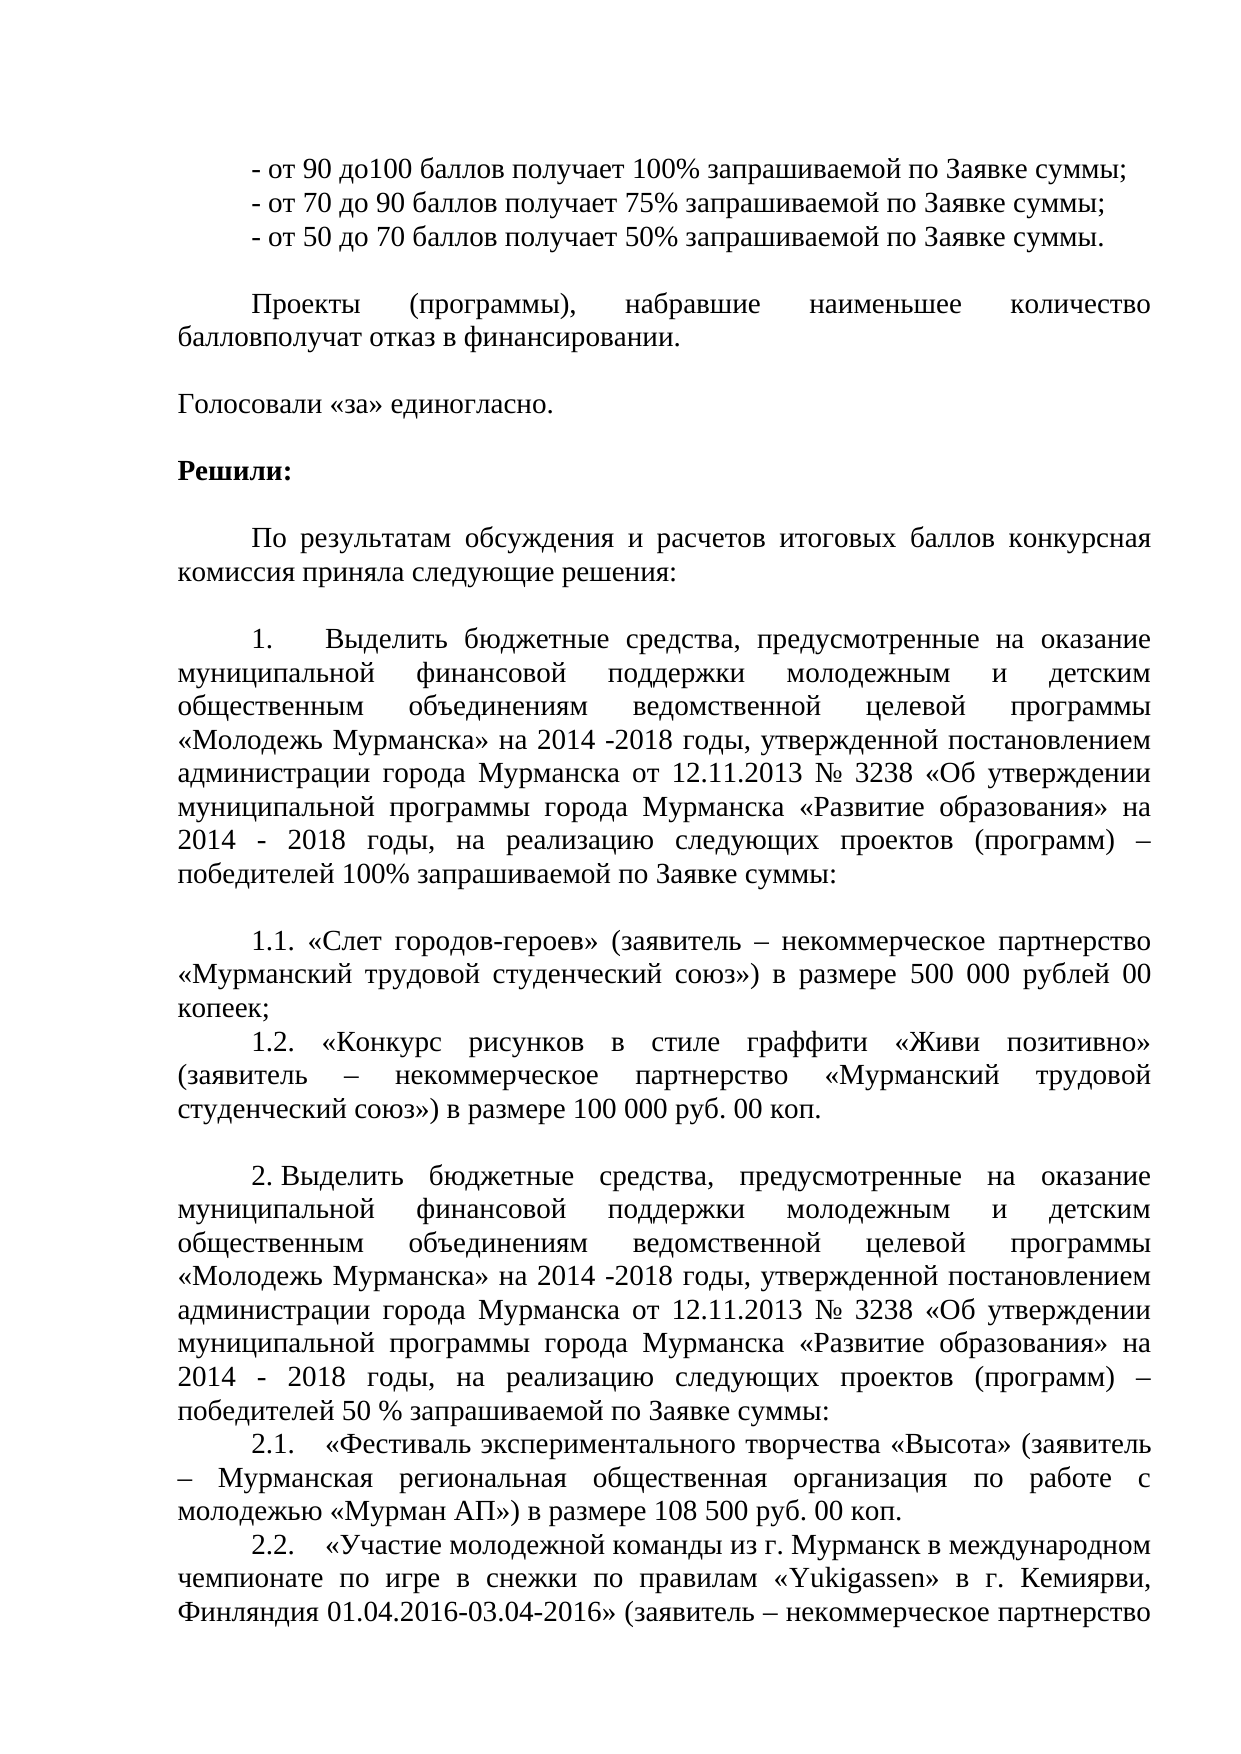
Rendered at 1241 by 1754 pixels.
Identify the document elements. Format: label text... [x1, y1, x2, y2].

list «Фестиваль экспериментального творчества «Высота» (заявитель – Мурманская региональная общественная организация по работе с молодежью «Мурман АП») в размере 108 500 руб. 00 коп. [177, 1426, 1152, 1527]
text - от 90 до100 баллов получает 100% запрашиваемой по Заявке суммы; [177, 152, 1152, 185]
text Проекты (программы), набравшие наименьшее количество балловполучат отказ в финансировании. [177, 286, 1152, 353]
text По результатам обсуждения и расчетов итоговых баллов конкурсная комиссия приняла следующие решения: [177, 521, 1152, 588]
list Выделить бюджетные средства, предусмотренные на оказание муниципальной финансовой поддержки молодежным и детским общественным объединениям ведомственной целевой программы «Молодежь Мурманска» на 2014 -2018 годы, утвержденной постановлением администрации города Мурманска от 12.11.2013 № 3238 «Об утверждении муниципальной программы города Мурманска «Развитие образования» на 2014 - 2018 годы, на реализацию следующих проектов (программ) – победителей 100% запрашиваемой по Заявке суммы: [177, 621, 1152, 889]
text 1.1. «Слет городов-героев» (заявитель – некоммерческое партнерство «Мурманский трудовой студенческий союз») в размере 500 000 рублей 00 копеек; [177, 923, 1152, 1024]
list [177, 1527, 1152, 1627]
text Голосовали «за» единогласно. [177, 386, 1152, 420]
text 1.2. «Конкурс рисунков в стиле граффити «Живи позитивно» (заявитель – некоммерческое партнерство «Мурманский трудовой студенческий союз») в размере 100 000 руб. 00 коп. [177, 1024, 1152, 1124]
list Выделить бюджетные средства, предусмотренные на оказание муниципальной финансовой поддержки молодежным и детским общественным объединениям ведомственной целевой программы «Молодежь Мурманска» на 2014 -2018 годы, утвержденной постановлением администрации города Мурманска от 12.11.2013 № 3238 «Об утверждении муниципальной программы города Мурманска «Развитие образования» на 2014 - 2018 годы, на реализацию следующих проектов (программ) – победителей 50 % запрашиваемой по Заявке суммы: [177, 1158, 1152, 1426]
text - от 70 до 90 баллов получает 75% запрашиваемой по Заявке суммы; [177, 185, 1152, 219]
text Решили: [177, 453, 1152, 487]
text - от 50 до 70 баллов получает 50% запрашиваемой по Заявке суммы. [177, 219, 1152, 252]
